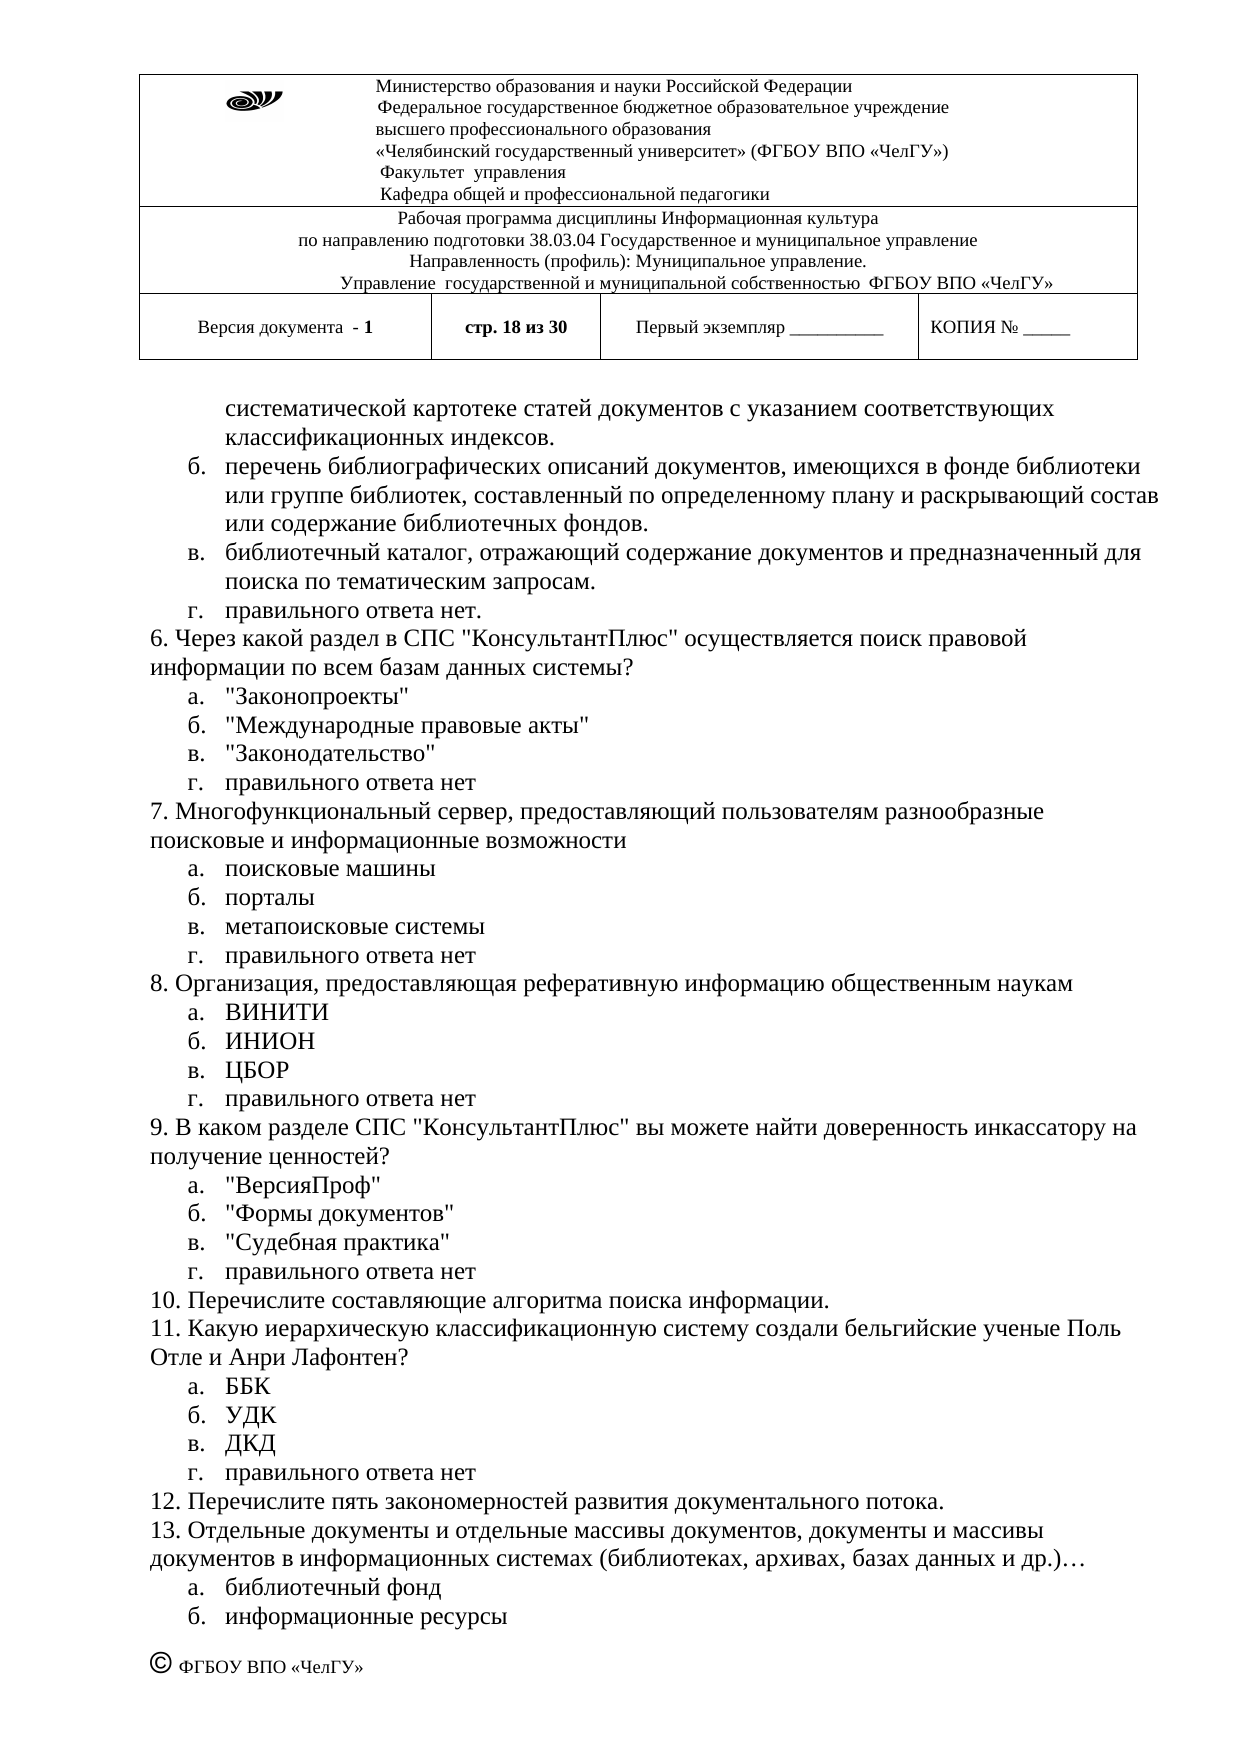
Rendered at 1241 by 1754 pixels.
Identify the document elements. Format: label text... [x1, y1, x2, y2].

list перечень библиографических описаний документов, имеющихся в фонде библиотеки или группе библиотек, составленный по определенному плану и раскрывающий состав или содержание библиотечных фондов. [187, 451, 1162, 537]
list метапоисковые системы [187, 911, 1162, 940]
list "Судебная практика" [187, 1227, 1162, 1256]
text 7. Многофункциональный сервер, предоставляющий пользователям разнообразные поисковые и информационные возможности [150, 796, 1162, 853]
list "Формы документов" [187, 1198, 1162, 1227]
list ЦБОР [187, 1055, 1162, 1083]
list порталы [187, 882, 1162, 911]
text 10. Перечислите составляющие алгоритма поиска информации. [150, 1285, 1162, 1313]
list информационные ресурсы [187, 1601, 1162, 1630]
list ИНИОН [187, 1026, 1162, 1055]
list правильного ответа нет [187, 767, 1162, 796]
list "Законодательство" [187, 738, 1162, 767]
list правильного ответа нет [187, 940, 1162, 968]
list "Законопроекты" [187, 681, 1162, 710]
list поисковые машины [187, 853, 1162, 882]
list библиотечный каталог, отражающий содержание документов и предназначенный для поиска по тематическим запросам. [187, 537, 1162, 595]
text 11. Какую иерархическую классификационную систему создали бельгийские ученые Поль Отле и Анри Лафонтен? [150, 1313, 1162, 1371]
text 12. Перечислите пять закономерностей развития документального потока. [150, 1486, 1162, 1515]
list УДК [187, 1400, 1162, 1428]
text 6. Через какой раздел в СПС "КонсультантПлюс" осуществляется поиск правовой информации по всем базам данных системы? [150, 623, 1162, 681]
list ДКД [187, 1428, 1162, 1457]
list библиотечный фонд [187, 1572, 1162, 1601]
list "ВерсияПроф" [187, 1170, 1162, 1198]
list ВИНИТИ [187, 997, 1162, 1026]
list правильного ответа нет. [187, 595, 1162, 623]
text 8. Организация, предоставляющая реферативную информацию общественным наукам [150, 968, 1162, 997]
list правильного ответа нет [187, 1256, 1162, 1285]
text 9. В каком разделе СПС "КонсультантПлюс" вы можете найти доверенность инкассатору на получение ценностей? [150, 1112, 1162, 1170]
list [187, 393, 1162, 451]
list правильного ответа нет [187, 1083, 1162, 1112]
list ББК [187, 1371, 1162, 1400]
text 13. Отдельные документы и отдельные массивы документов, документы и массивы документов в информационных системах (библиотеках, архивах, базах данных и др.)… [150, 1515, 1162, 1572]
list правильного ответа нет [187, 1457, 1162, 1486]
list "Международные правовые акты" [187, 710, 1162, 738]
